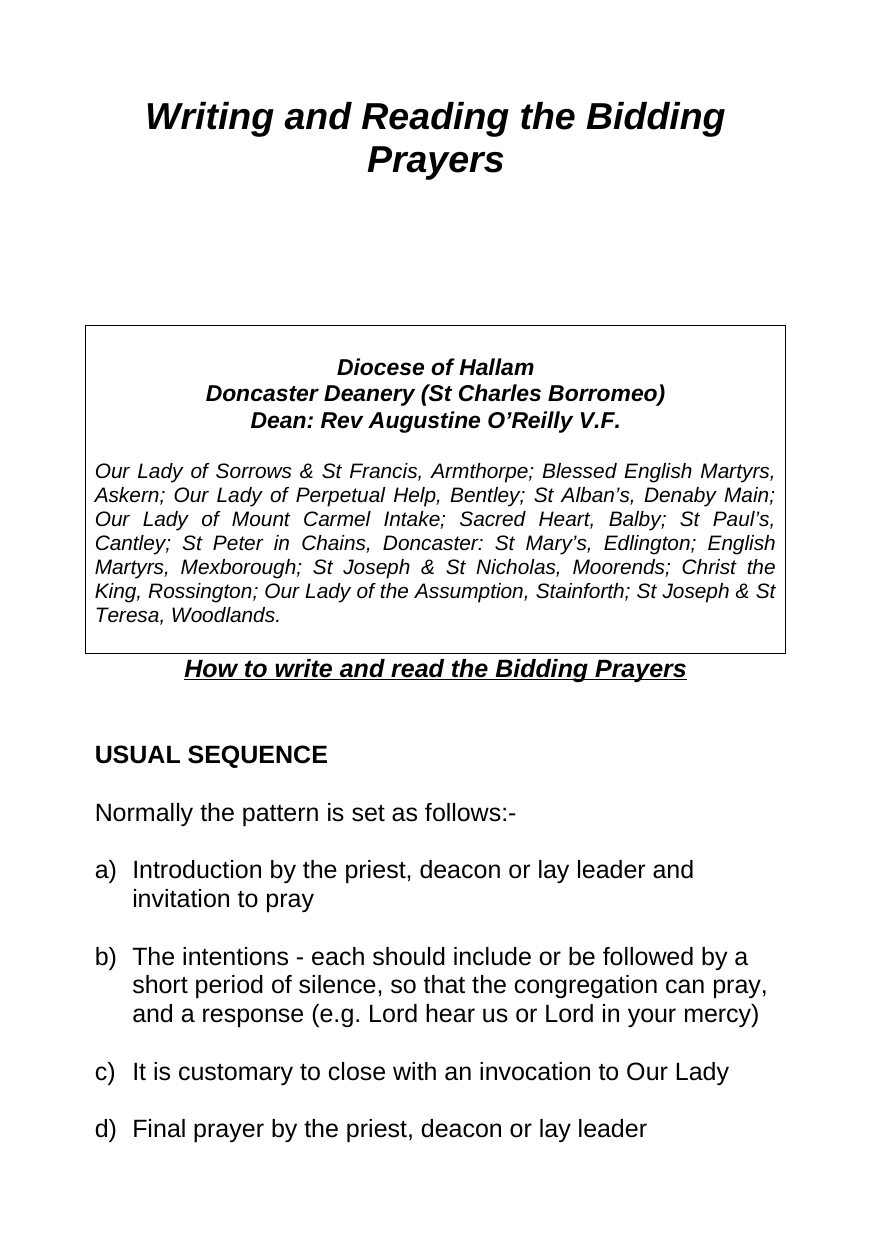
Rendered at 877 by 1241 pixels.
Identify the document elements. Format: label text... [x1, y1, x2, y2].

text Our Lady of Sorrows & St Francis, Armthorpe; Blessed English Martyrs, Askern; Our Lady of Perpetual Help, Bentley; St Alban’s, Denaby Main; Our Lady of Mount Carmel Intake; Sacred Heart, Balby; St Paul’s, Cantley; St Peter in Chains, Doncaster: St Mary’s, Edlington; English Martyrs, Mexborough; St Joseph & St Nicholas, Moorends; Christ the King, Rossington; Our Lady of the Assumption, Stainforth; St Joseph & St Teresa, Woodlands. [94, 459, 777, 627]
subtitle Doncaster Deanery (St Charles Borromeo) [94, 380, 777, 407]
list Introduction by the priest, deacon or lay leader and invitation to pray [94, 855, 777, 913]
list Final prayer by the priest, deacon or lay leader [94, 1114, 777, 1143]
text Normally the pattern is set as follows:- [94, 798, 777, 827]
list It is customary to close with an invocation to Our Lady [94, 1057, 777, 1085]
subtitle USUAL SEQUENCE [94, 740, 777, 769]
subtitle How to write and read the Bidding Prayers [94, 654, 777, 683]
subtitle Diocese of Hallam [94, 354, 777, 380]
list The intentions - each should include or be followed by a short period of silence, so that the congregation can pray, and a response (e.g. Lord hear us or Lord in your mercy) [94, 942, 777, 1028]
subtitle Writing and Reading the Bidding Prayers [94, 94, 777, 181]
text Dean: Rev Augustine O’Reilly V.F. [94, 407, 777, 433]
